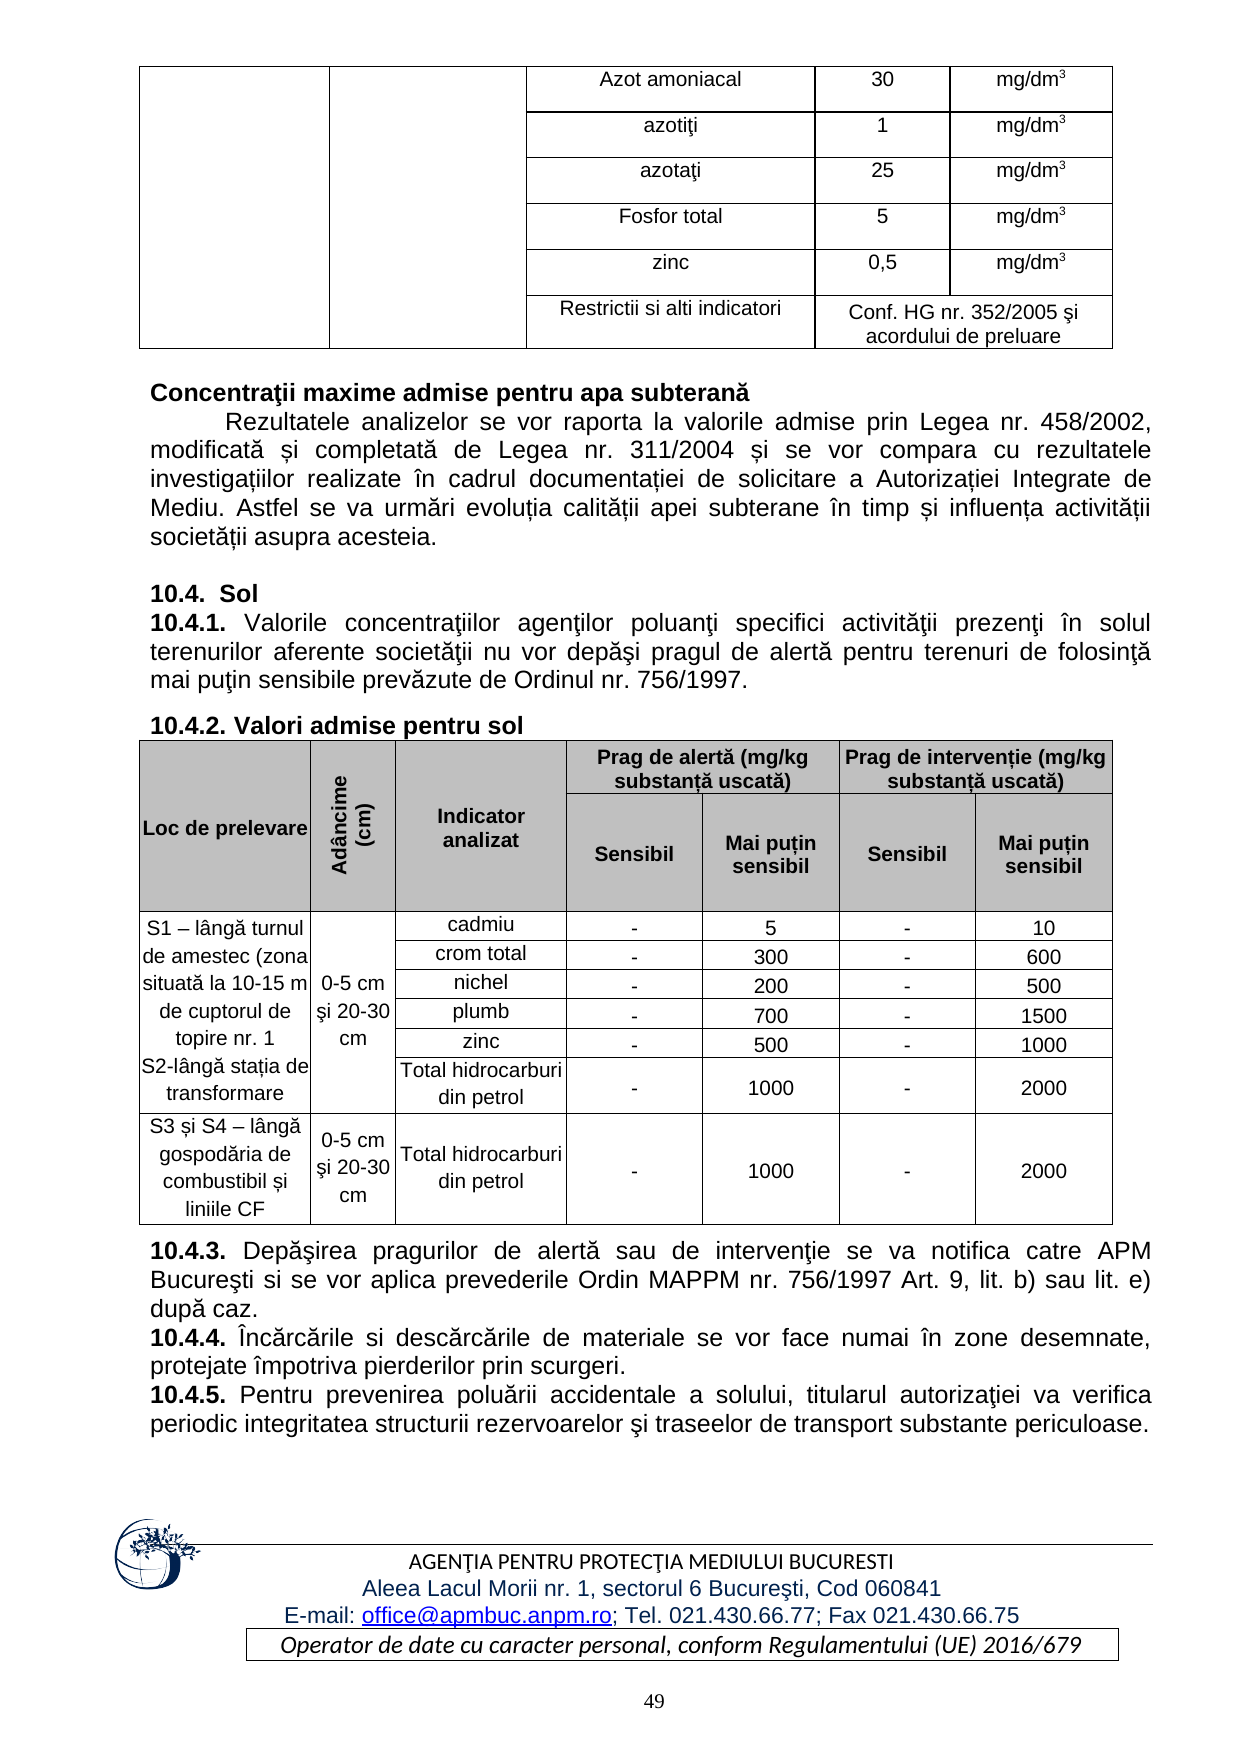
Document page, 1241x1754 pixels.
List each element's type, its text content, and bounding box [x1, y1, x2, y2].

table_cell - [567, 912, 702, 940]
table_cell - [840, 999, 975, 1027]
table_cell 30 [816, 67, 949, 111]
table_cell 2000 [976, 1058, 1112, 1113]
table_cell 300 [703, 941, 839, 969]
table_cell - [567, 970, 702, 998]
table_cell 600 [976, 941, 1112, 969]
table_cell - [567, 1029, 702, 1057]
subtitle 10.4.2. Valori admise pentru sol [150, 711, 1153, 739]
table_cell 0-5 cm şi 20-30 cm [311, 1114, 395, 1224]
table_cell mg/dm3 [951, 113, 1112, 157]
table_cell 1 [816, 113, 949, 157]
table_header Loc de prelevare [140, 741, 310, 911]
table_cell mg/dm3 [951, 67, 1112, 111]
table_cell cadmiu [396, 912, 566, 940]
table_cell nichel [396, 970, 566, 998]
table_cell plumb [396, 999, 566, 1027]
table_cell Mai puțin sensibil [703, 794, 839, 911]
table_cell Total hidrocarburi din petrol [396, 1058, 566, 1113]
table_cell mg/dm3 [951, 204, 1112, 249]
table_cell azotaţi [527, 158, 814, 203]
table_cell 5 [703, 912, 839, 940]
text 10.4. Sol [150, 579, 1153, 608]
table_cell 1000 [976, 1029, 1112, 1057]
table_cell 500 [703, 1029, 839, 1057]
table_cell zinc [396, 1029, 566, 1057]
table_cell S3 și S4 – lângă gospodăria de combustibil și liniile CF [140, 1114, 310, 1224]
table_cell 1000 [703, 1058, 839, 1113]
table_cell Conf. HG nr. 352/2005 şi acordului de preluare [816, 296, 1112, 348]
table_cell 25 [816, 158, 949, 203]
table_cell - [840, 1114, 975, 1224]
table_cell Sensibil [840, 794, 975, 911]
table_cell 0-5 cm şi 20-30 cm [311, 912, 395, 1113]
text 10.4.4. Încărcările si descărcările de materiale se vor face numai în zone desemnate, protejate împotriva pierderilor prin scurgeri. [150, 1322, 1153, 1380]
table_cell mg/dm3 [951, 250, 1112, 295]
table_cell 0,5 [816, 250, 949, 295]
table_cell - [567, 941, 702, 969]
table_cell Sensibil [567, 794, 702, 911]
table_cell Fosfor total [527, 204, 814, 249]
table_header Prag de alertă (mg/kg substanță uscată) [567, 741, 839, 793]
table_cell - [840, 1058, 975, 1113]
table_cell 2000 [976, 1114, 1112, 1224]
table_cell - [840, 1029, 975, 1057]
table_header Prag de intervenție (mg/kg substanță uscată) [840, 741, 1112, 793]
table_cell - [567, 1114, 702, 1224]
text Concentraţii maxime admise pentru apa subterană [150, 378, 1153, 406]
text Rezultatele analizelor se vor raporta la valorile admise prin Legea nr. 458/2002, modificată și completată de Legea nr. 311/2004 și se vor compara cu rezultatele investigațiilor realizate în cadrul documentației de solicitare a Autorizației Integrate de Mediu. Astfel se va urmări evoluția calității apei subterane în timp și influența activității societății asupra acesteia. [150, 406, 1153, 550]
table_cell Restrictii si alti indicatori [527, 296, 814, 348]
table_cell 500 [976, 970, 1112, 998]
table_cell - [840, 941, 975, 969]
table_cell 700 [703, 999, 839, 1027]
table_header Indicator analizat [396, 741, 566, 911]
table_cell 200 [703, 970, 839, 998]
table_cell zinc [527, 250, 814, 295]
table_cell S1 – lângă turnul de amestec (zona situată la 10-15 m de cuptorul de topire nr. 1 S2-lângă stația de transformare [140, 912, 310, 1113]
table_cell Mai puțin sensibil [976, 794, 1112, 911]
table_header Adâncime (cm) [311, 741, 395, 911]
text 10.4.1. Valorile concentraţiilor agenţilor poluanţi specifici activităţii prezenţi în solul terenurilor aferente societăţii nu vor depăşi pragul de alertă pentru terenuri de folosinţă mai puţin sensibile prevăzute de Ordinul nr. 756/1997. [150, 608, 1153, 694]
table_cell 5 [816, 204, 949, 249]
table_cell - [840, 970, 975, 998]
table_cell Total hidrocarburi din petrol [396, 1114, 566, 1224]
table_cell mg/dm3 [951, 158, 1112, 203]
text 10.4.3. Depăşirea pragurilor de alertă sau de intervenţie se va notifica catre APM Bucureşti si se vor aplica prevederile Ordin MAPPM nr. 756/1997 Art. 9, lit. b) sau lit. e) după caz. [150, 1236, 1153, 1322]
table_cell - [840, 912, 975, 940]
table_cell 1500 [976, 999, 1112, 1027]
table_cell - [567, 999, 702, 1027]
table_cell 10 [976, 912, 1112, 940]
table_cell azotiţi [527, 113, 814, 157]
table_cell - [567, 1058, 702, 1113]
table_cell Azot amoniacal [527, 67, 814, 111]
table_cell 1000 [703, 1114, 839, 1224]
text 10.4.5. Pentru prevenirea poluării accidentale a solului, titularul autorizaţiei va verifica periodic integritatea structurii rezervoarelor şi traseelor de transport substante periculoase. [150, 1380, 1153, 1437]
table_cell crom total [396, 941, 566, 969]
